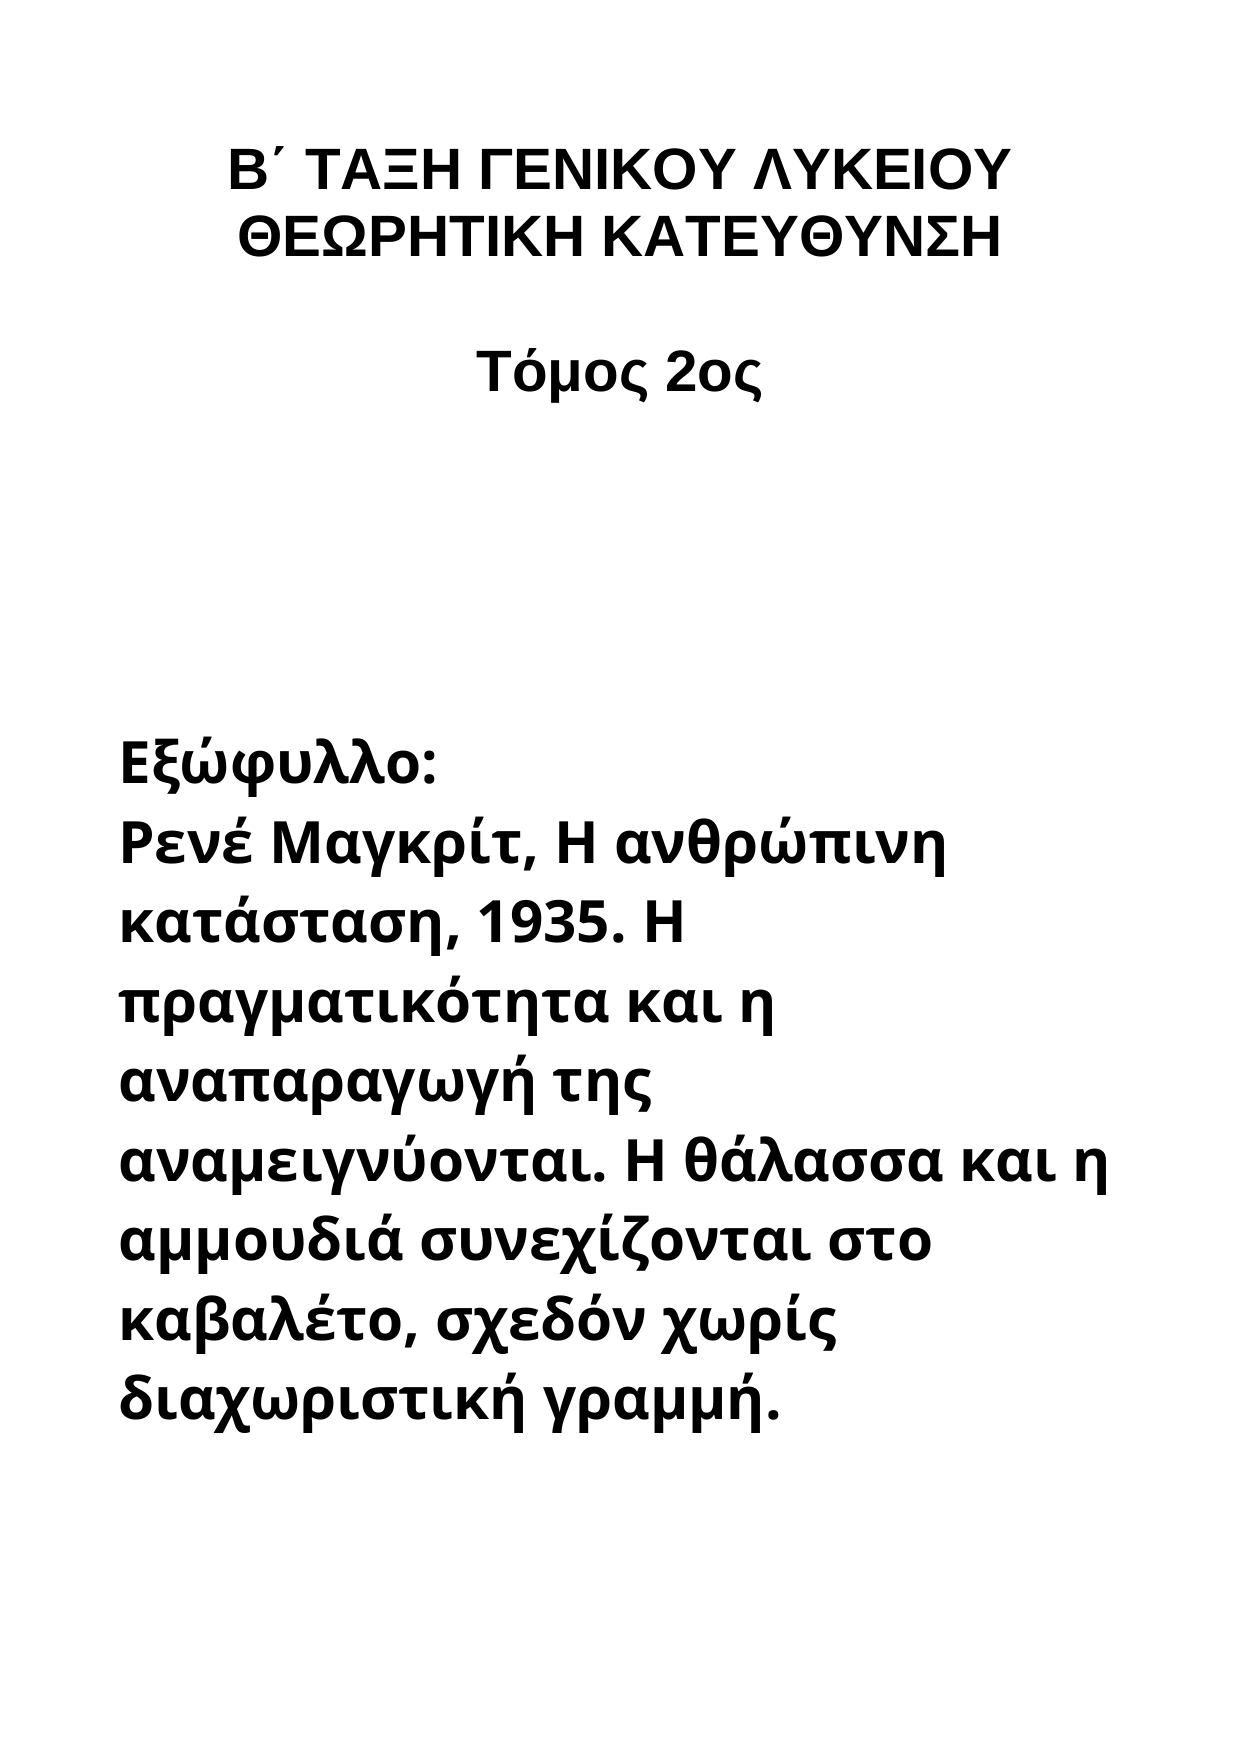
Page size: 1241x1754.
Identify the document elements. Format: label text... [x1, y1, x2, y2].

text Εξώφυλλο: [118, 721, 1122, 801]
text Β΄ ΤΑΞΗ ΓΕΝΙΚΟΥ ΛΥΚΕΙΟΥ [118, 135, 1122, 202]
text ΘΕΩΡΗΤΙΚΗ ΚΑΤΕΥΘΥΝΣΗ [118, 202, 1122, 269]
text Τόμος 2ος [118, 336, 1122, 403]
text Ρενέ Μαγκρίτ, Η ανθρώπινη κατάσταση, 1935. Η πραγματικότητα και η αναπαραγωγή της αναμειγνύονται. Η θάλασσα και η αμμουδιά συνεχίζονται στο καβαλέτο, σχεδόν χωρίς διαχωριστική γραμμή. [118, 801, 1122, 1437]
